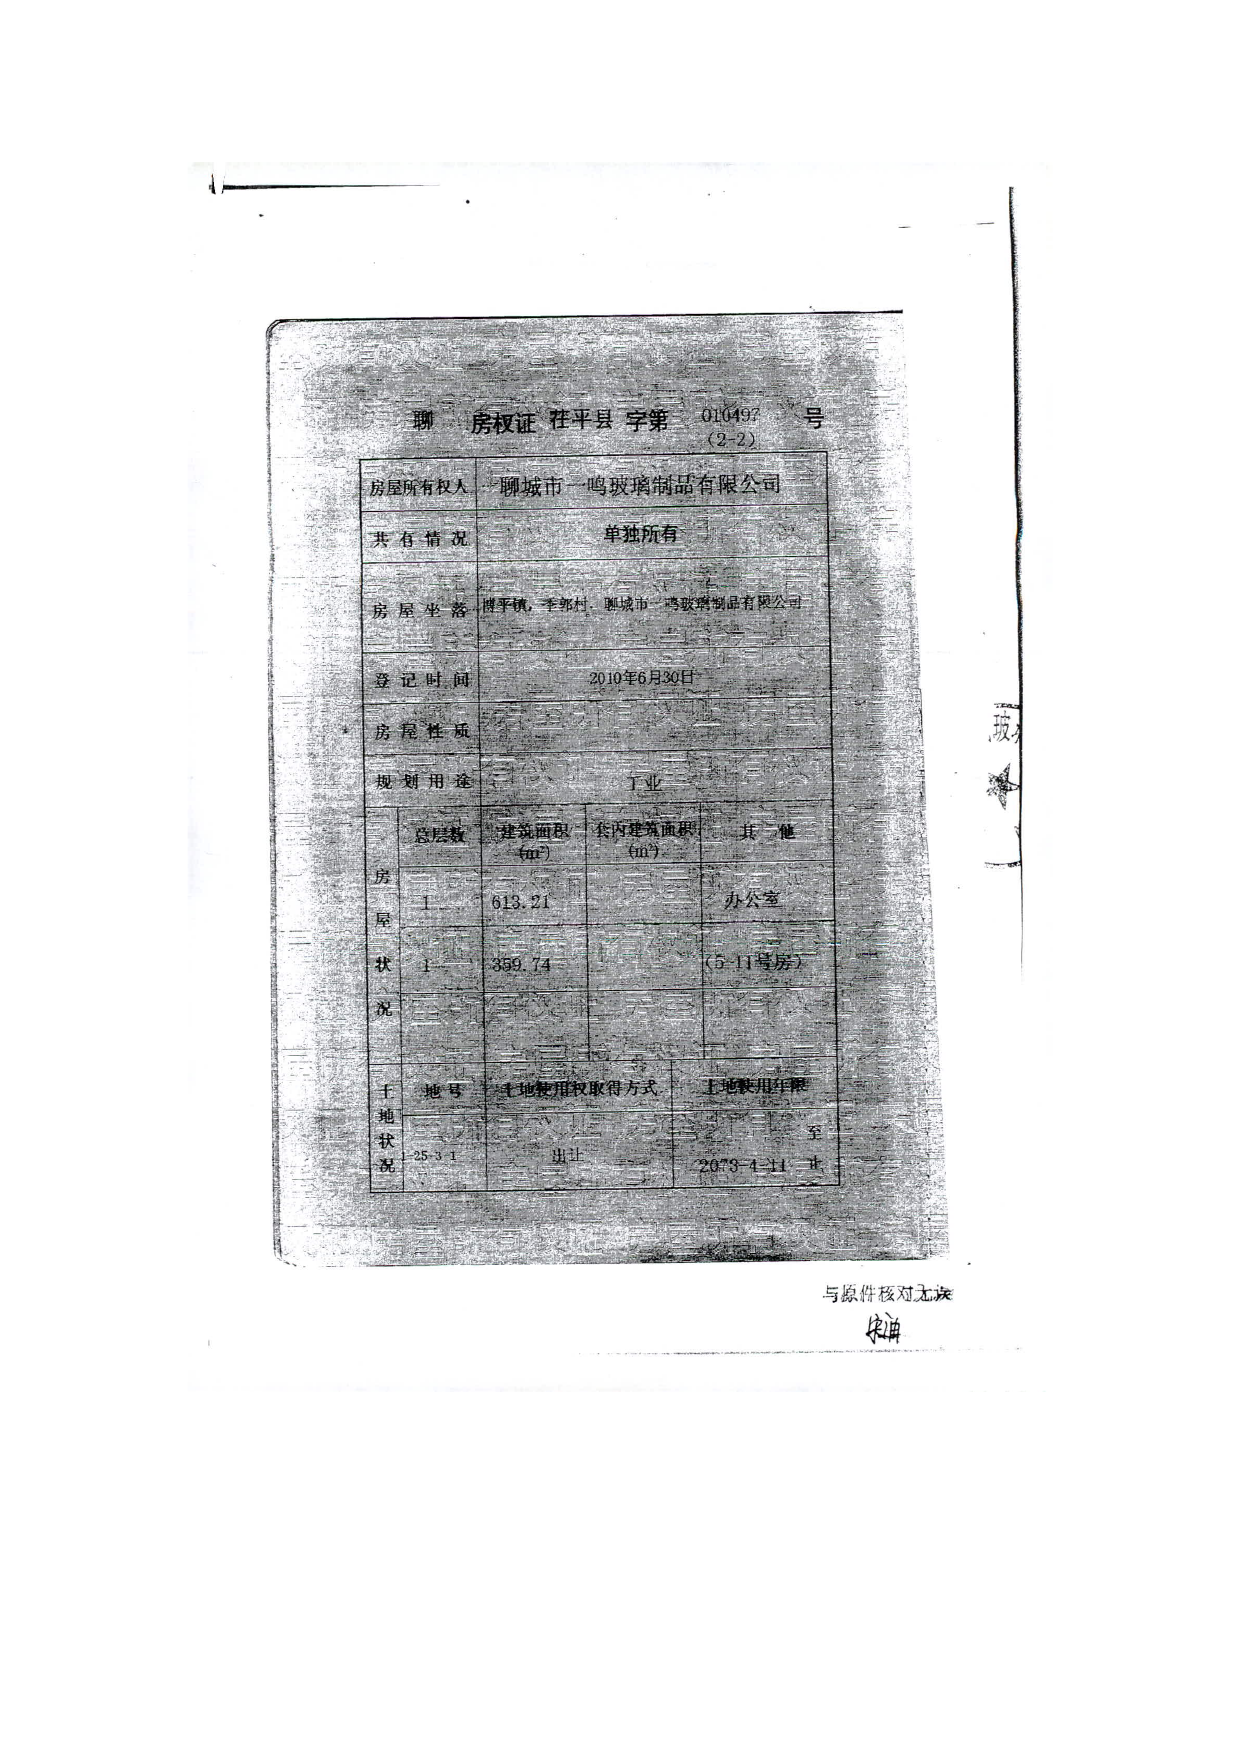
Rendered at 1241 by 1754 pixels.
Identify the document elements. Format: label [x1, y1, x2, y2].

picture [187, 162, 1053, 1392]
